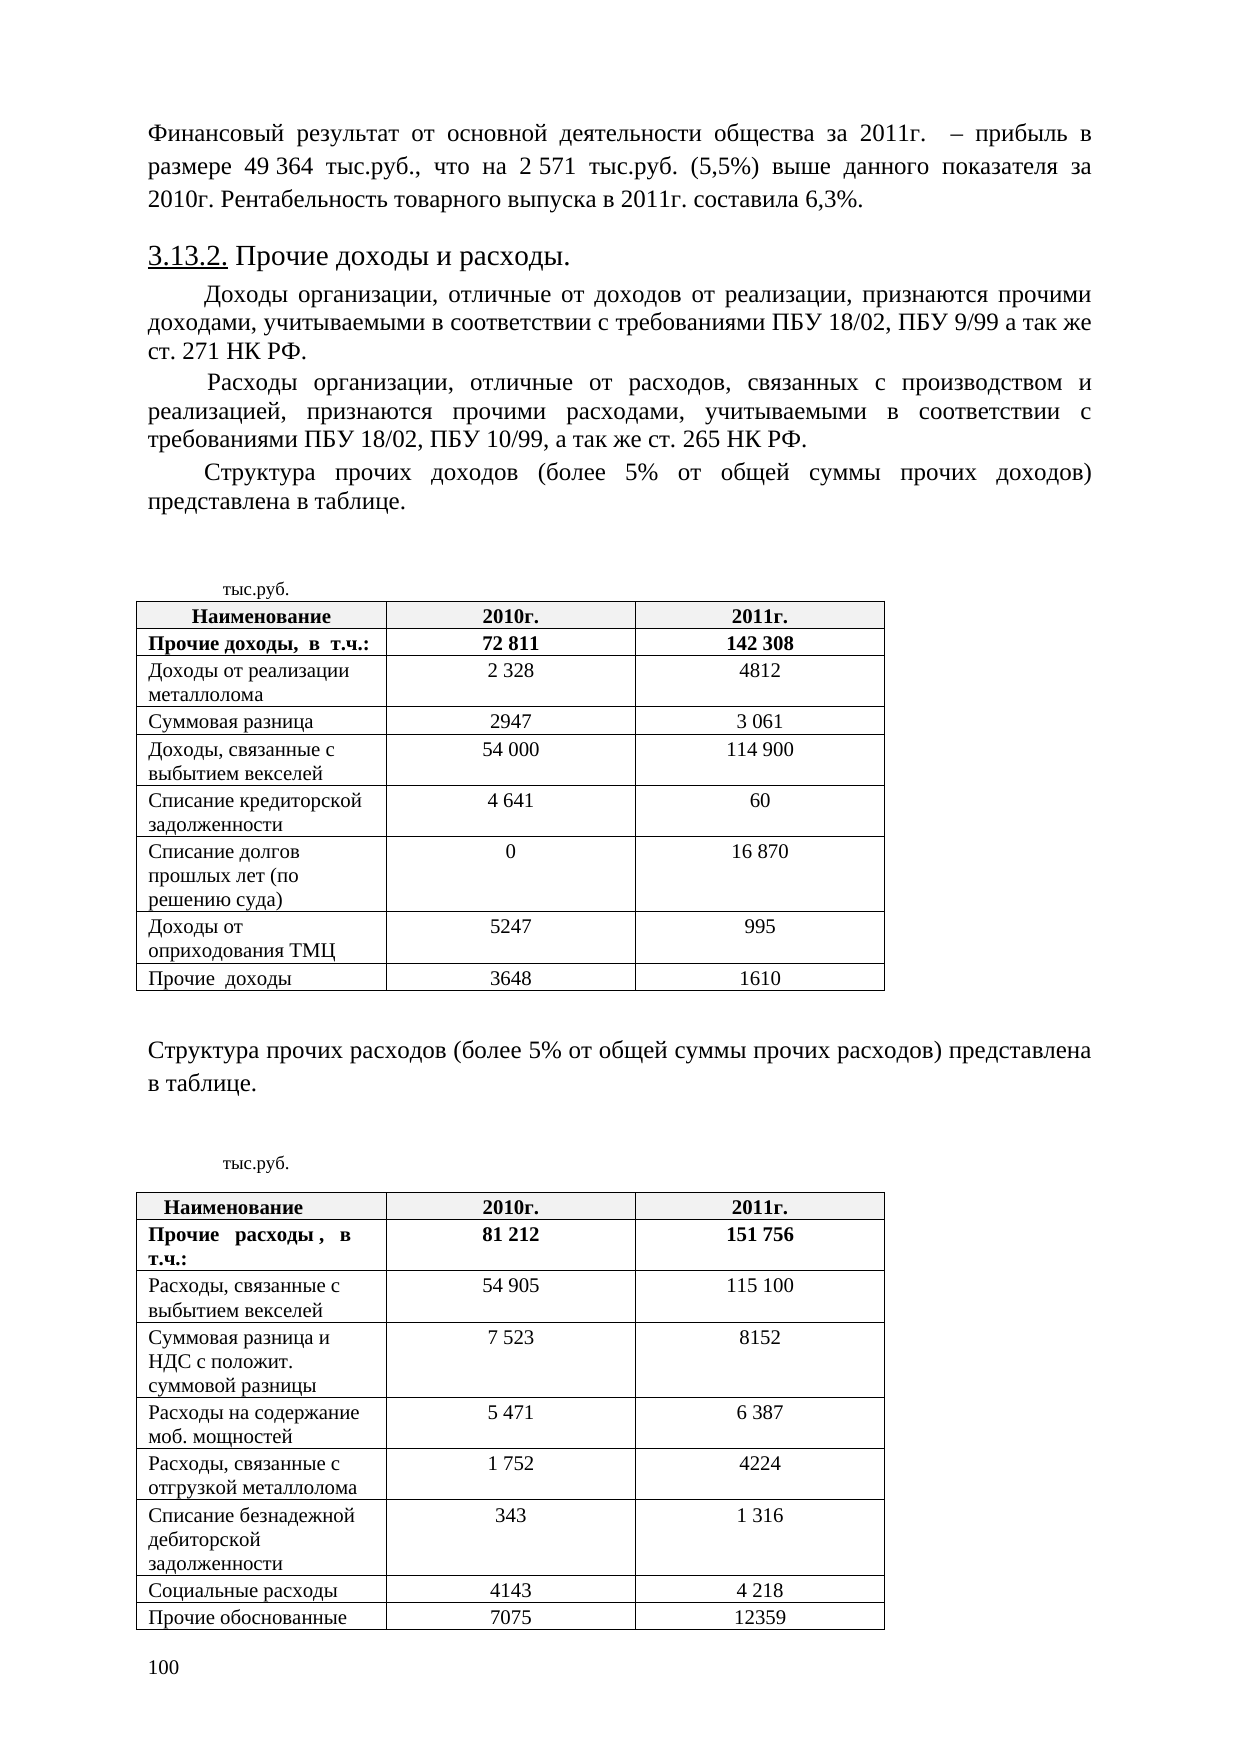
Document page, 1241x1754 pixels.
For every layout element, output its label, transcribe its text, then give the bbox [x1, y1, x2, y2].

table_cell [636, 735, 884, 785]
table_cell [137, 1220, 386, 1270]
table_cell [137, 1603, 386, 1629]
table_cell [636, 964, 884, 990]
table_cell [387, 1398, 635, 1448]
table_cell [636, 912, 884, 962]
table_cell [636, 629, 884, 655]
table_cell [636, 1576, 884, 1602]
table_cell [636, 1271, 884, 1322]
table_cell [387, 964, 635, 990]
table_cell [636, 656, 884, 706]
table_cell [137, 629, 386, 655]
text Финансовый результат от основной деятельности общества за 2011г. – прибыль в размере 49 364 тыс.руб., что на 2 571 тыс.руб. (5,5%) выше данного показателя за 2010г. Рентабельность товарного выпуска в 2011г. составила 6,3%. [148, 118, 1092, 213]
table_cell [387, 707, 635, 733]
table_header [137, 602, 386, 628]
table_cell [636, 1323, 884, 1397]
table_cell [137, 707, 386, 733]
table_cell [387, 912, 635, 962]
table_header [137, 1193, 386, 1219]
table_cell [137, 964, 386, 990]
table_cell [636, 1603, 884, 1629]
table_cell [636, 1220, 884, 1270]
text Доходы организации, отличные от доходов от реализации, признаются прочими доходами, учитываемыми в соответствии с требованиями ПБУ 18/02, ПБУ 9/99 а так же ст. 271 НК РФ. [148, 279, 1092, 365]
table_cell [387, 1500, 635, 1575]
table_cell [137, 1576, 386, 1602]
text тыс.руб. [148, 1114, 1092, 1175]
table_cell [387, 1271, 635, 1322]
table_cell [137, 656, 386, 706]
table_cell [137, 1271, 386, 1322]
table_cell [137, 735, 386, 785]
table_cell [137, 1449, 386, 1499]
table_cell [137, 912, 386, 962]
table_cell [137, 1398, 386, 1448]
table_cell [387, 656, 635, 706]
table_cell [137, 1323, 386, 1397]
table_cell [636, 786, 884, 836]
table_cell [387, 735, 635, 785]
text тыс.руб. [148, 548, 1092, 601]
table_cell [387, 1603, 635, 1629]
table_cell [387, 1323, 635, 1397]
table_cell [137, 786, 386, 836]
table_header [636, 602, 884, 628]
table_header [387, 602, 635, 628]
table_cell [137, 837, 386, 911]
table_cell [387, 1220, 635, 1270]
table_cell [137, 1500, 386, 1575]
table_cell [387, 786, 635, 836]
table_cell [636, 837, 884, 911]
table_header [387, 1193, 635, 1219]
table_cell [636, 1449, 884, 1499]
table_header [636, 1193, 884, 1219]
subtitle 3.13.2. Прочие доходы и расходы. [148, 238, 1092, 272]
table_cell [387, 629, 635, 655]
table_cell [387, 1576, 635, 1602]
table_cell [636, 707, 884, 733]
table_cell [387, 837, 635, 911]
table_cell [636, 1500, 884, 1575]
text Структура прочих расходов (более 5% от общей суммы прочих расходов) представлена в таблице. [148, 1036, 1092, 1097]
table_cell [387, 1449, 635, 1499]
text Расходы организации, отличные от расходов, связанных с производством и реализацией, признаются прочими расходами, учитываемыми в соответствии с требованиями ПБУ 18/02, ПБУ 10/99, а так же ст. 265 НК РФ. [148, 367, 1092, 453]
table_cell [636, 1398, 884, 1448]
text Структура прочих доходов (более 5% от общей суммы прочих доходов) представлена в таблице. [148, 457, 1092, 515]
